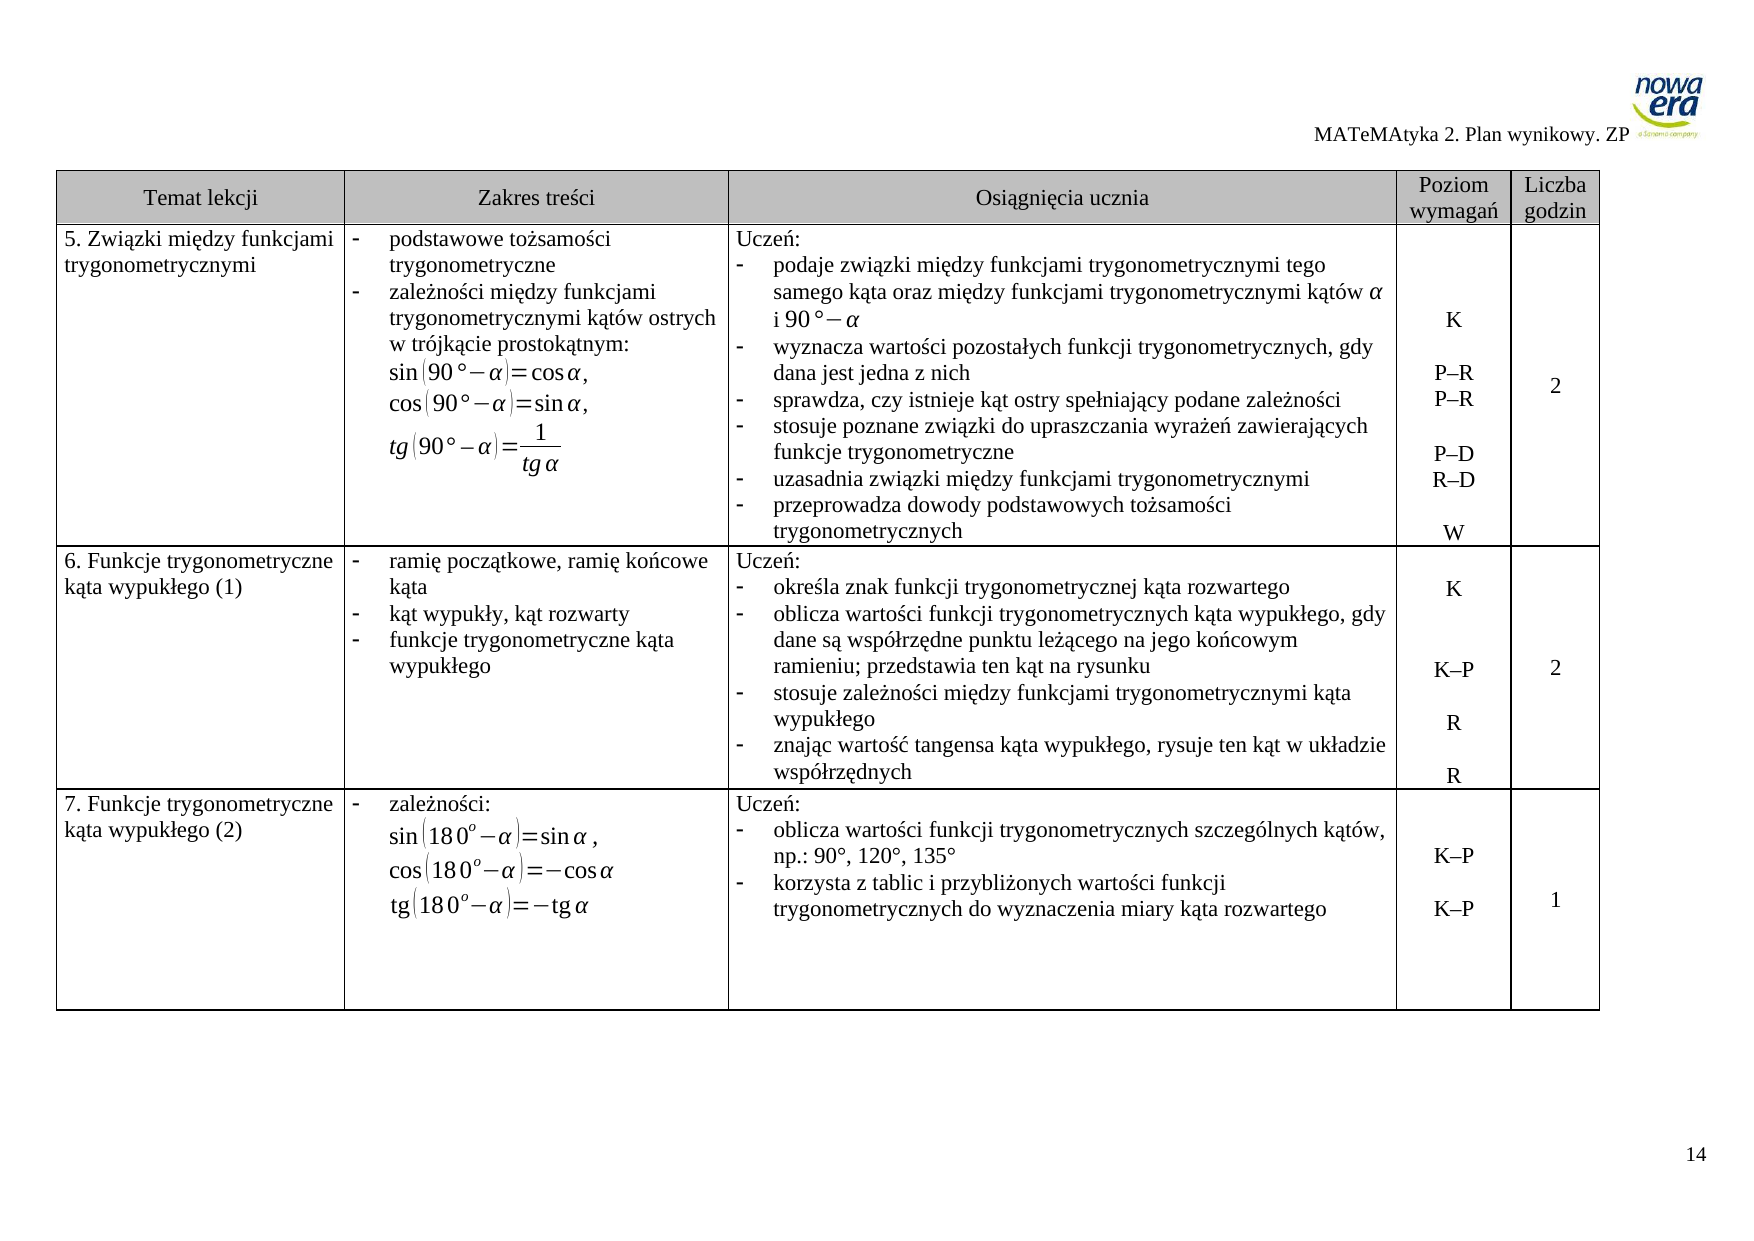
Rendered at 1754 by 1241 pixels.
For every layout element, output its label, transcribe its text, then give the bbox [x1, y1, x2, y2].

table_cell 7. Funkcje trygonometryczne kąta wypukłego (2) [57, 790, 344, 1009]
table_cell podstawowe tożsamości trygonometryczne zależności między funkcjami trygonometrycznymi kątów ostrych w trójkącie prostokątnym: , , [345, 225, 728, 545]
table_cell Uczeń: podaje związki między funkcjami trygonometrycznymi tego samego kąta oraz między funkcjami trygonometrycznymi kątów i wyznacza wartości pozostałych funkcji trygonometrycznych, gdy dana jest jedna z nich sprawdza, czy istnieje kąt ostry spełniający podane zależności stosuje poznane związki do upraszczania wyrażeń zawierających funkcje trygonometryczne uzasadnia związki między funkcjami trygonometrycznymi przeprowadza dowody podstawowych tożsamości trygonometrycznych [729, 225, 1396, 545]
table_cell 1 [1512, 790, 1599, 1009]
table_cell K K–P R R [1397, 547, 1510, 788]
table_header Osiągnięcia ucznia [729, 171, 1396, 223]
table_cell zależności: [345, 790, 728, 1009]
table_cell Uczeń: określa znak funkcji trygonometrycznej kąta rozwartego oblicza wartości funkcji trygonometrycznych kąta wypukłego, gdy dane są współrzędne punktu leżącego na jego końcowym ramieniu; przedstawia ten kąt na rysunku stosuje zależności między funkcjami trygonometrycznymi kąta wypukłego znając wartość tangensa kąta wypukłego, rysuje ten kąt w układzie współrzędnych [729, 547, 1396, 788]
table_header Liczba godzin [1512, 171, 1599, 223]
picture [1629, 73, 1707, 141]
table_cell 6. Funkcje trygonometryczne kąta wypukłego (1) [57, 547, 344, 788]
table_cell K P–R P–R P–D R–D W [1397, 225, 1510, 545]
table_cell 2 [1512, 547, 1599, 788]
table_cell Uczeń: oblicza wartości funkcji trygonometrycznych szczególnych kątów, np.: 90°, 120°, 135° korzysta z tablic i przybliżonych wartości funkcji trygonometrycznych do wyznaczenia miary kąta rozwartego [729, 790, 1396, 1009]
table_header Temat lekcji [57, 171, 344, 223]
table_cell 5. Związki między funkcjami trygonometrycznymi [57, 225, 344, 545]
table_cell K–P K–P [1397, 790, 1510, 1009]
table_cell ramię początkowe, ramię końcowe kąta kąt wypukły, kąt rozwarty funkcje trygonometryczne kąta wypukłego [345, 547, 728, 788]
table_cell 2 [1512, 225, 1599, 545]
table_header Zakres treści [345, 171, 728, 223]
table_header Poziom wymagań [1397, 171, 1510, 223]
